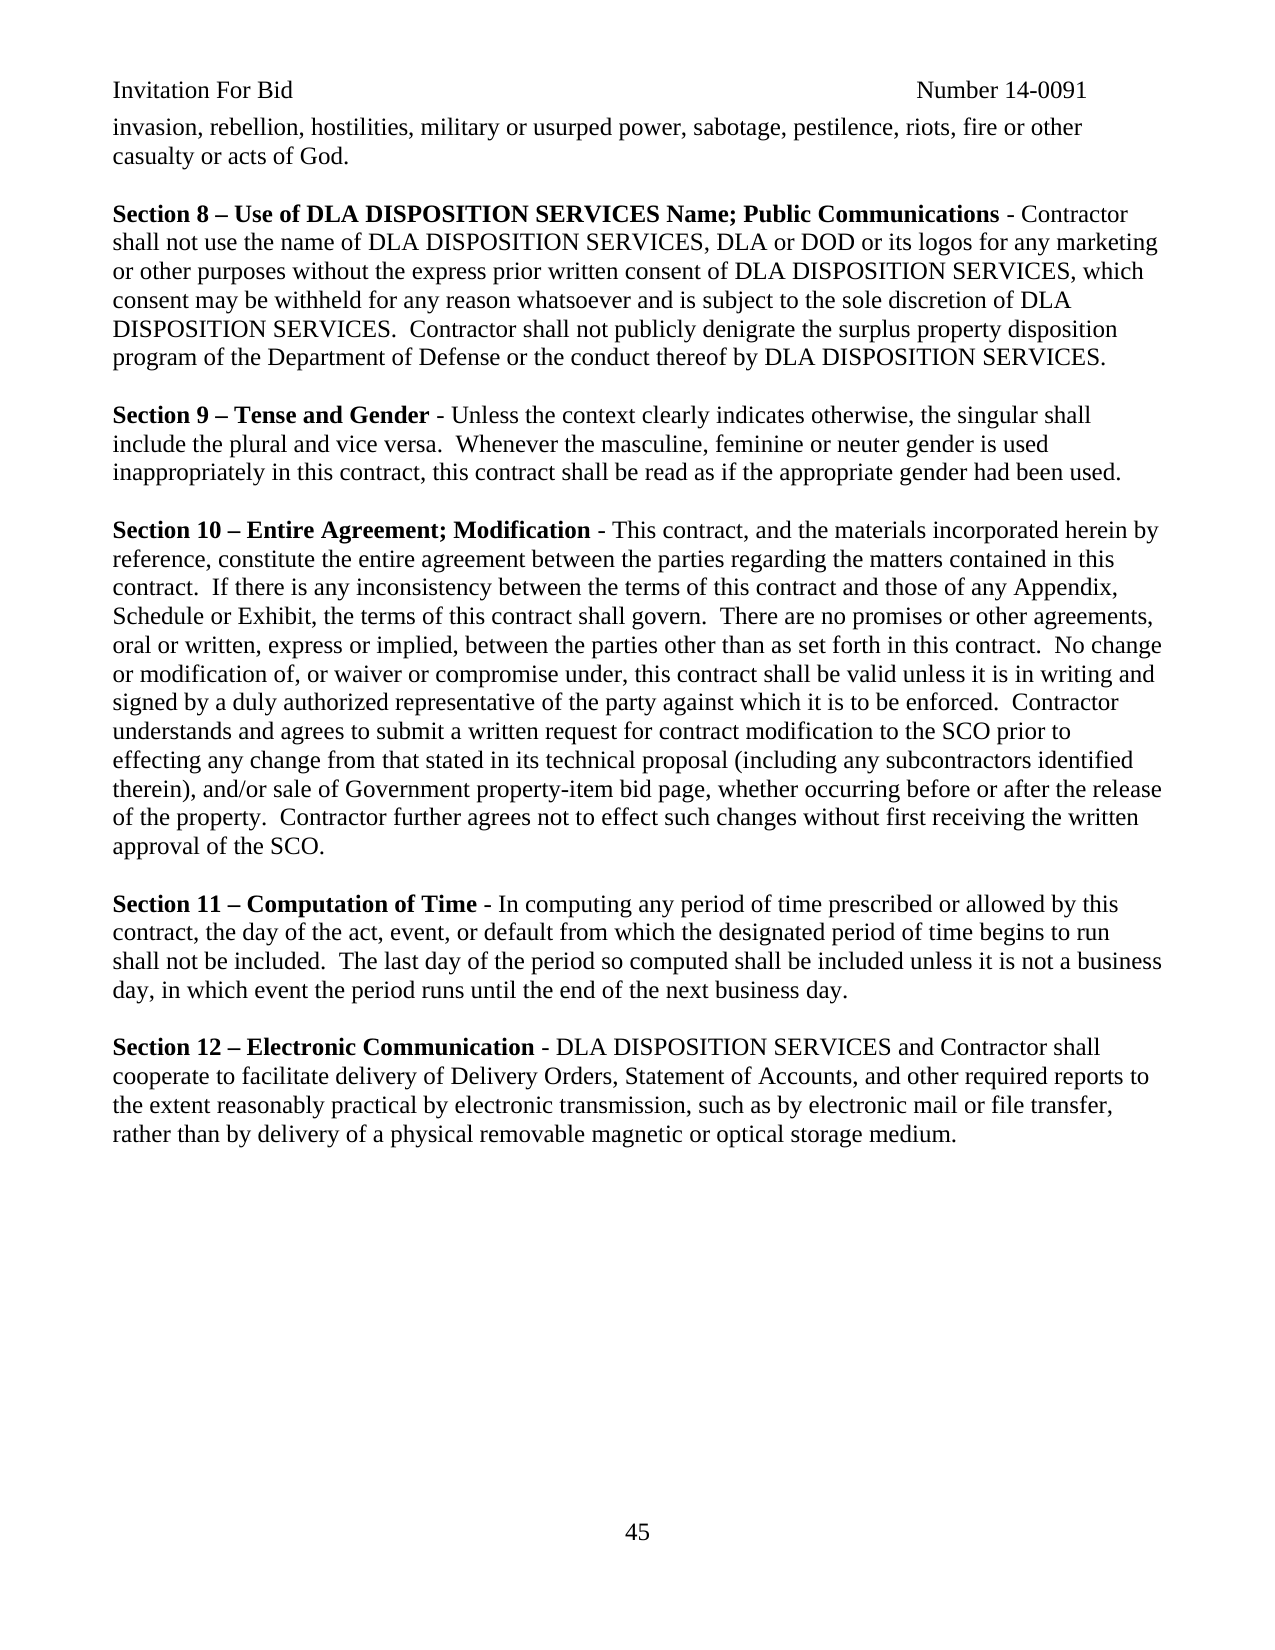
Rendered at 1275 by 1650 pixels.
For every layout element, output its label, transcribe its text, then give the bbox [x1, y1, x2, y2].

text Section 12 – Electronic Communication - DLA DISPOSITION SERVICES and Contractor shall cooperate to facilitate delivery of Delivery Orders, Statement of Accounts, and other required reports to the extent reasonably practical by electronic transmission, such as by electronic mail or file transfer, rather than by delivery of a physical removable magnetic or optical storage medium. [112, 1032, 1162, 1147]
text Section 9 – Tense and Gender - Unless the context clearly indicates otherwise, the singular shall include the plural and vice versa. Whenever the masculine, feminine or neuter gender is used inappropriately in this contract, this contract shall be read as if the appropriate gender had been used. [112, 400, 1162, 486]
text Section 11 – Computation of Time - In computing any period of time prescribed or allowed by this contract, the day of the act, event, or default from which the designated period of time begins to run shall not be included. The last day of the period so computed shall be included unless it is not a business day, in which event the period runs until the end of the next business day. [112, 889, 1162, 1004]
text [112, 112, 1162, 170]
text Section 8 – Use of DLA DISPOSITION SERVICES Name; Public Communications - Contractor shall not use the name of DLA DISPOSITION SERVICES, DLA or DOD or its logos for any marketing or other purposes without the express prior written consent of DLA DISPOSITION SERVICES, which consent may be withheld for any reason whatsoever and is subject to the sole discretion of DLA DISPOSITION SERVICES. Contractor shall not publicly denigrate the surplus property disposition program of the Department of Defense or the conduct thereof by DLA DISPOSITION SERVICES. [112, 199, 1162, 371]
text Section 10 – Entire Agreement; Modification - This contract, and the materials incorporated herein by reference, constitute the entire agreement between the parties regarding the matters contained in this contract. If there is any inconsistency between the terms of this contract and those of any Appendix, Schedule or Exhibit, the terms of this contract shall govern. There are no promises or other agreements, oral or written, express or implied, between the parties other than as set forth in this contract. No change or modification of, or waiver or compromise under, this contract shall be valid unless it is in writing and signed by a duly authorized representative of the party against which it is to be enforced. Contractor understands and agrees to submit a written request for contract modification to the SCO prior to effecting any change from that stated in its technical proposal (including any subcontractors identified therein), and/or sale of Government property-item bid page, whether occurring before or after the release of the property. Contractor further agrees not to effect such changes without first receiving the written approval of the SCO. [112, 515, 1162, 860]
